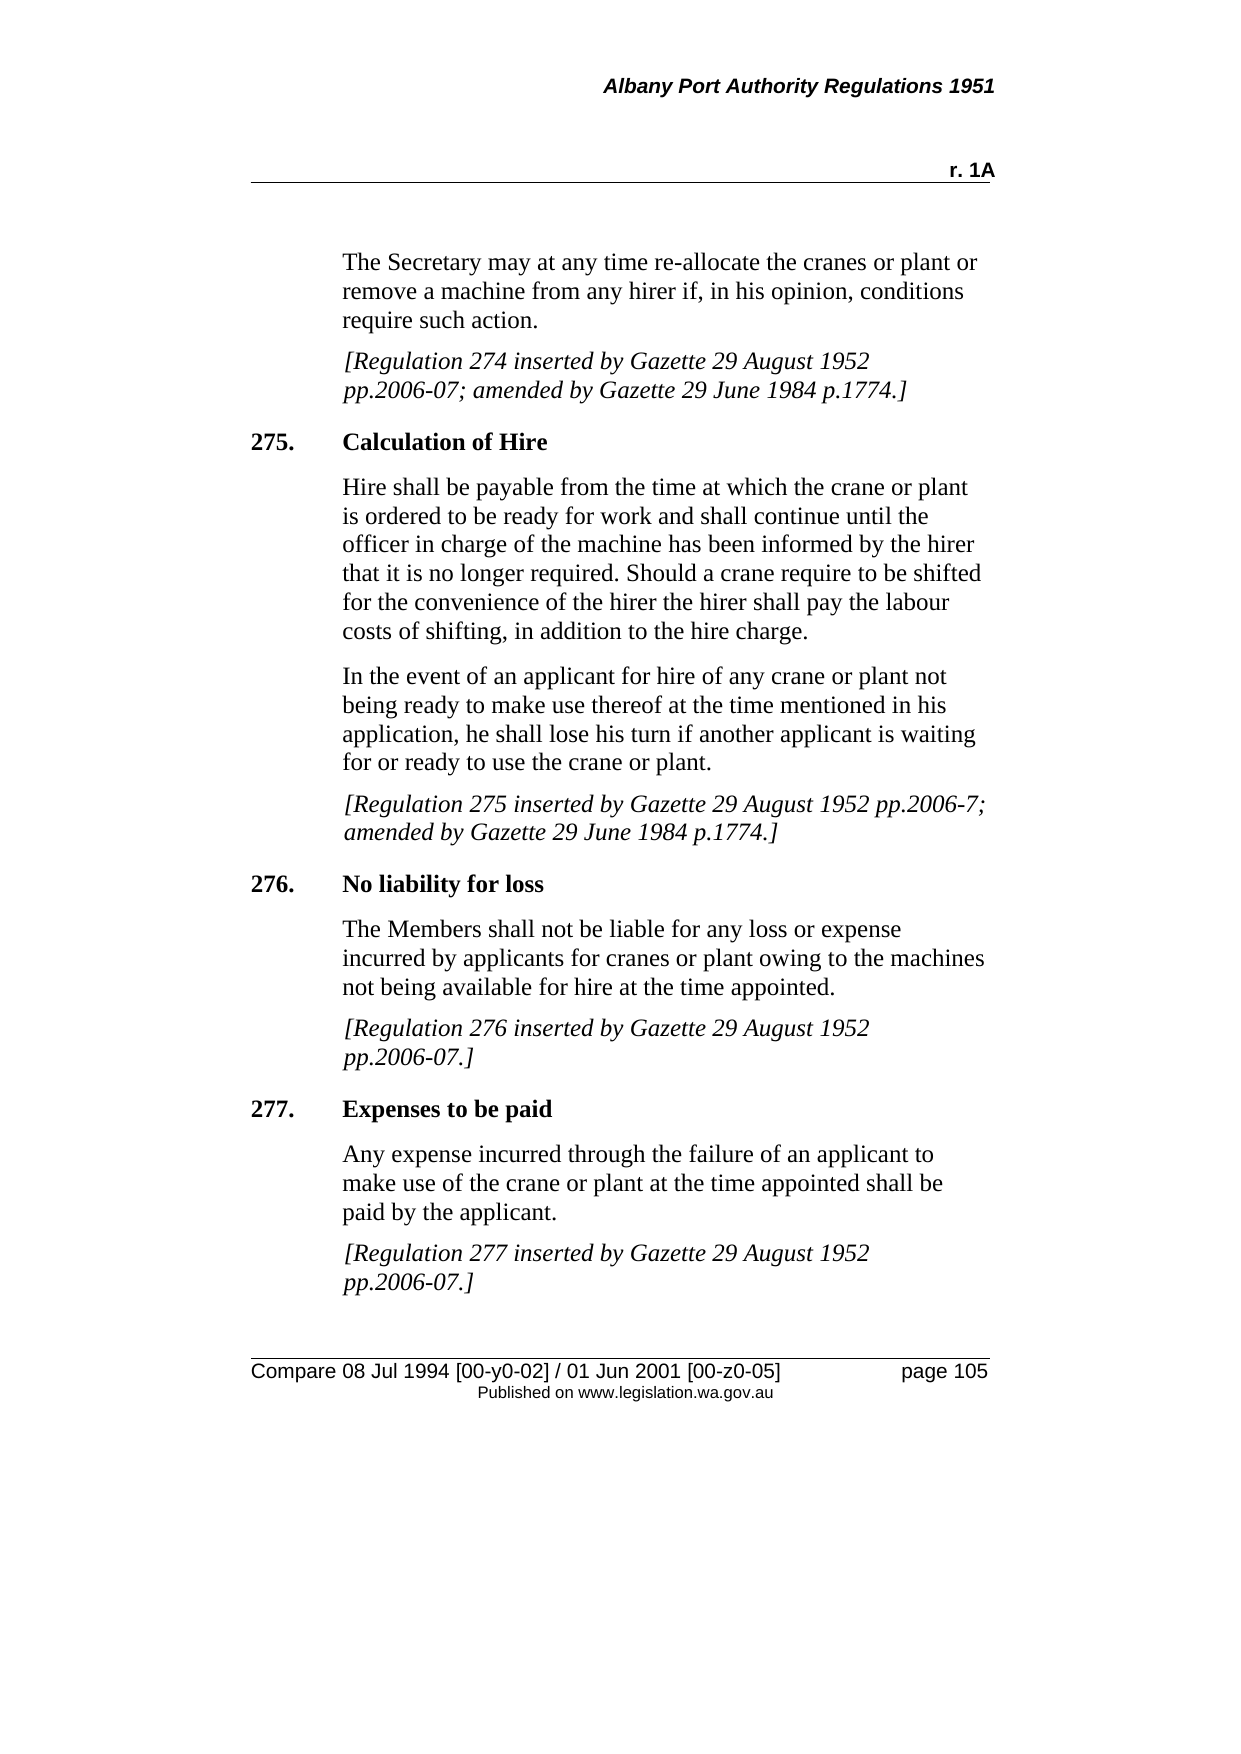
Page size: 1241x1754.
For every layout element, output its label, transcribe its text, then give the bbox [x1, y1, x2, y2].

text [Regulation 277 inserted by Gazette 29 August 1952 pp.2006-07.] [251, 1238, 990, 1295]
text Hire shall be payable from the time at which the crane or plant is ordered to be ready for work and shall continue until the officer in charge of the machine has been informed by the hirer that it is no longer required. Should a crane require to be shifted for the convenience of the hirer the hirer shall pay the labour costs of shifting, in addition to the hire charge. [251, 472, 990, 644]
text [Regulation 275 inserted by Gazette 29 August 1952 pp.2006-7; amended by Gazette 29 June 1984 p.1774.] [251, 789, 990, 846]
text The Members shall not be liable for any loss or expense incurred by applicants for cranes or plant owing to the machines not being available for hire at the time appointed. [251, 914, 990, 1001]
subtitle 275. Calculation of Hire [251, 427, 990, 455]
subtitle 276. No liability for loss [251, 869, 990, 898]
text The Secretary may at any time re-allocate the cranes or plant or remove a machine from any hirer if, in his opinion, conditions require such action. [251, 247, 990, 334]
subtitle 277. Expenses to be paid [251, 1094, 990, 1122]
text Any expense incurred through the failure of an applicant to make use of the crane or plant at the time appointed shall be paid by the applicant. [251, 1139, 990, 1225]
text [Regulation 276 inserted by Gazette 29 August 1952 pp.2006-07.] [251, 1013, 990, 1071]
text [Regulation 274 inserted by Gazette 29 August 1952 pp.2006-07; amended by Gazette 29 June 1984 p.1774.] [251, 346, 990, 404]
text In the event of an applicant for hire of any crane or plant not being ready to make use thereof at the time mentioned in his application, he shall lose his turn if another applicant is waiting for or ready to use the crane or plant. [251, 661, 990, 776]
